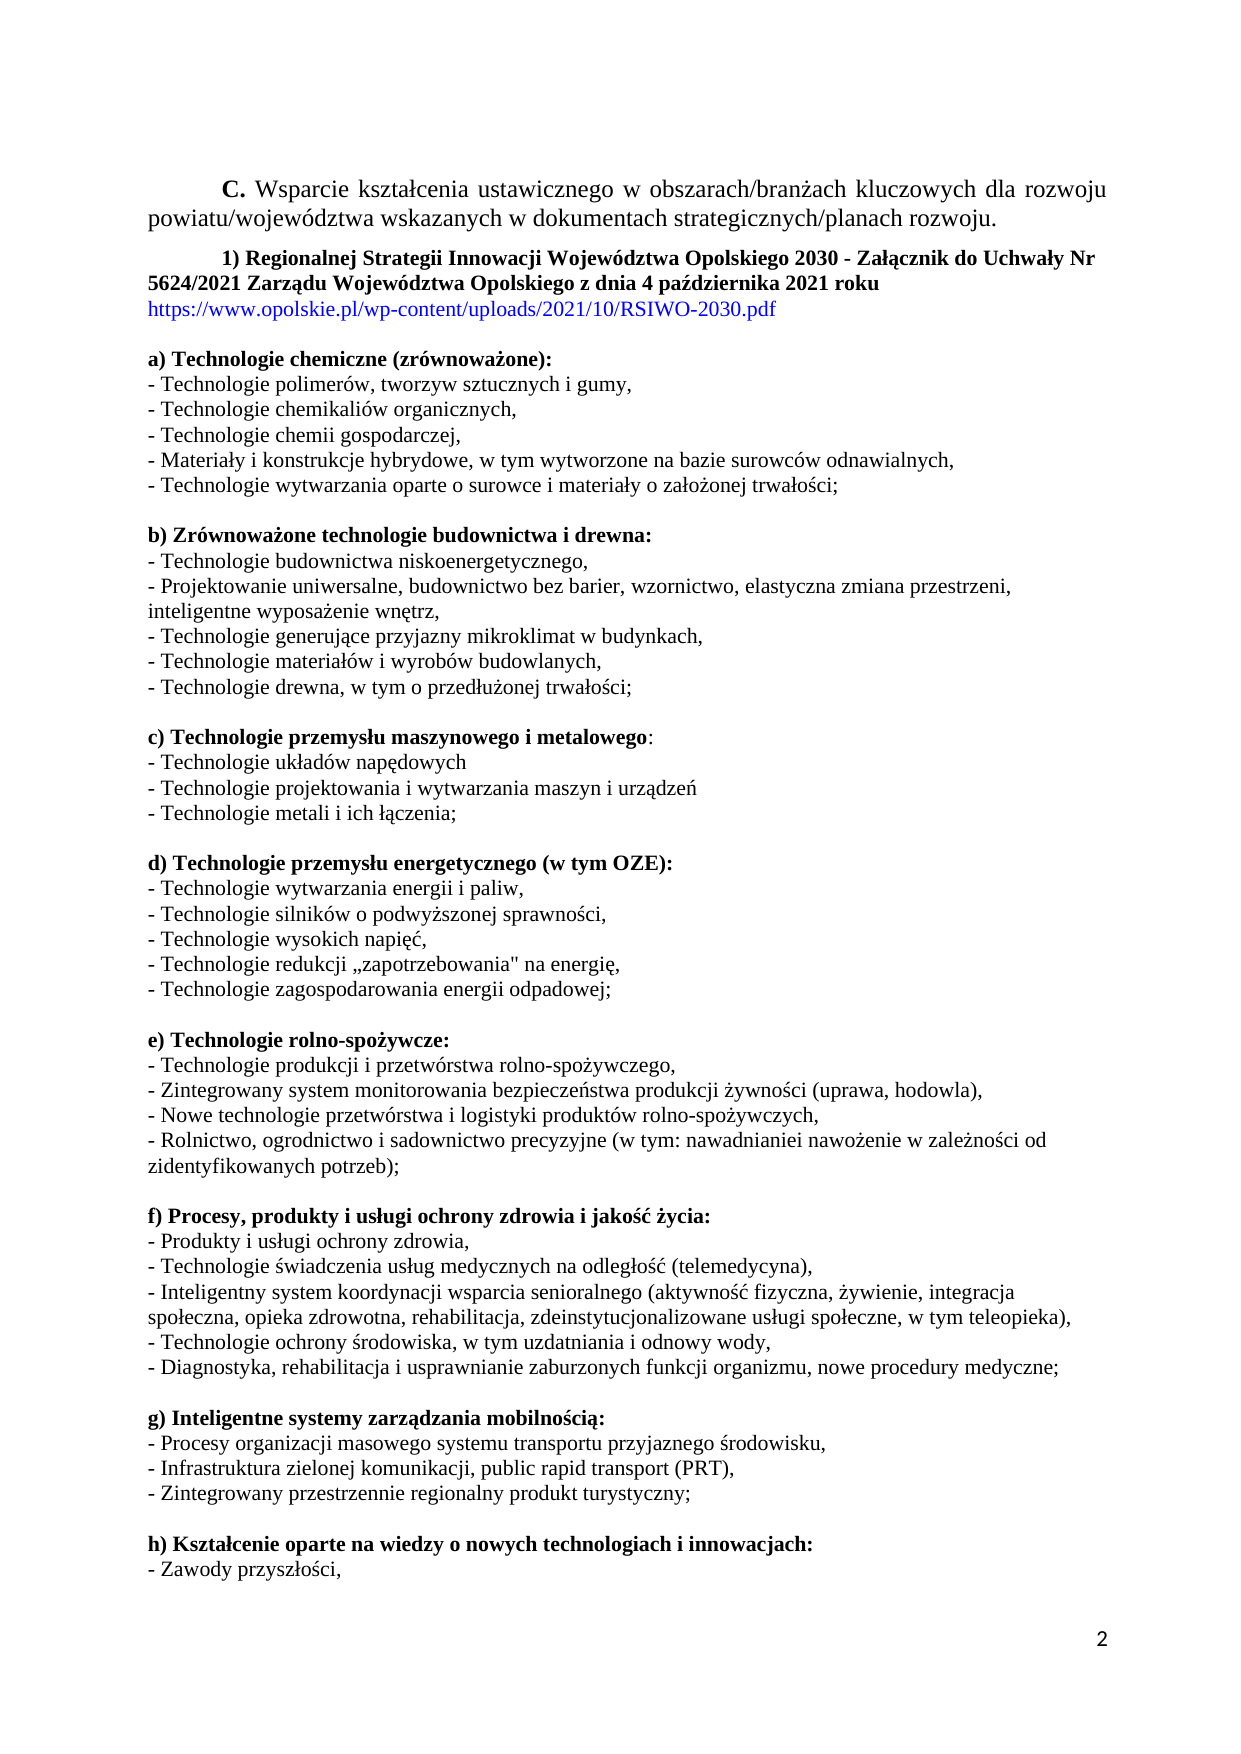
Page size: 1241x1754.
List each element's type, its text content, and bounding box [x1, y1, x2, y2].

text C. Wsparcie kształcenia ustawicznego w obszarach/branżach kluczowych dla rozwoju powiatu/województwa wskazanych w dokumentach strategicznych/planach rozwoju. [148, 174, 1107, 231]
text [148, 245, 1107, 1581]
